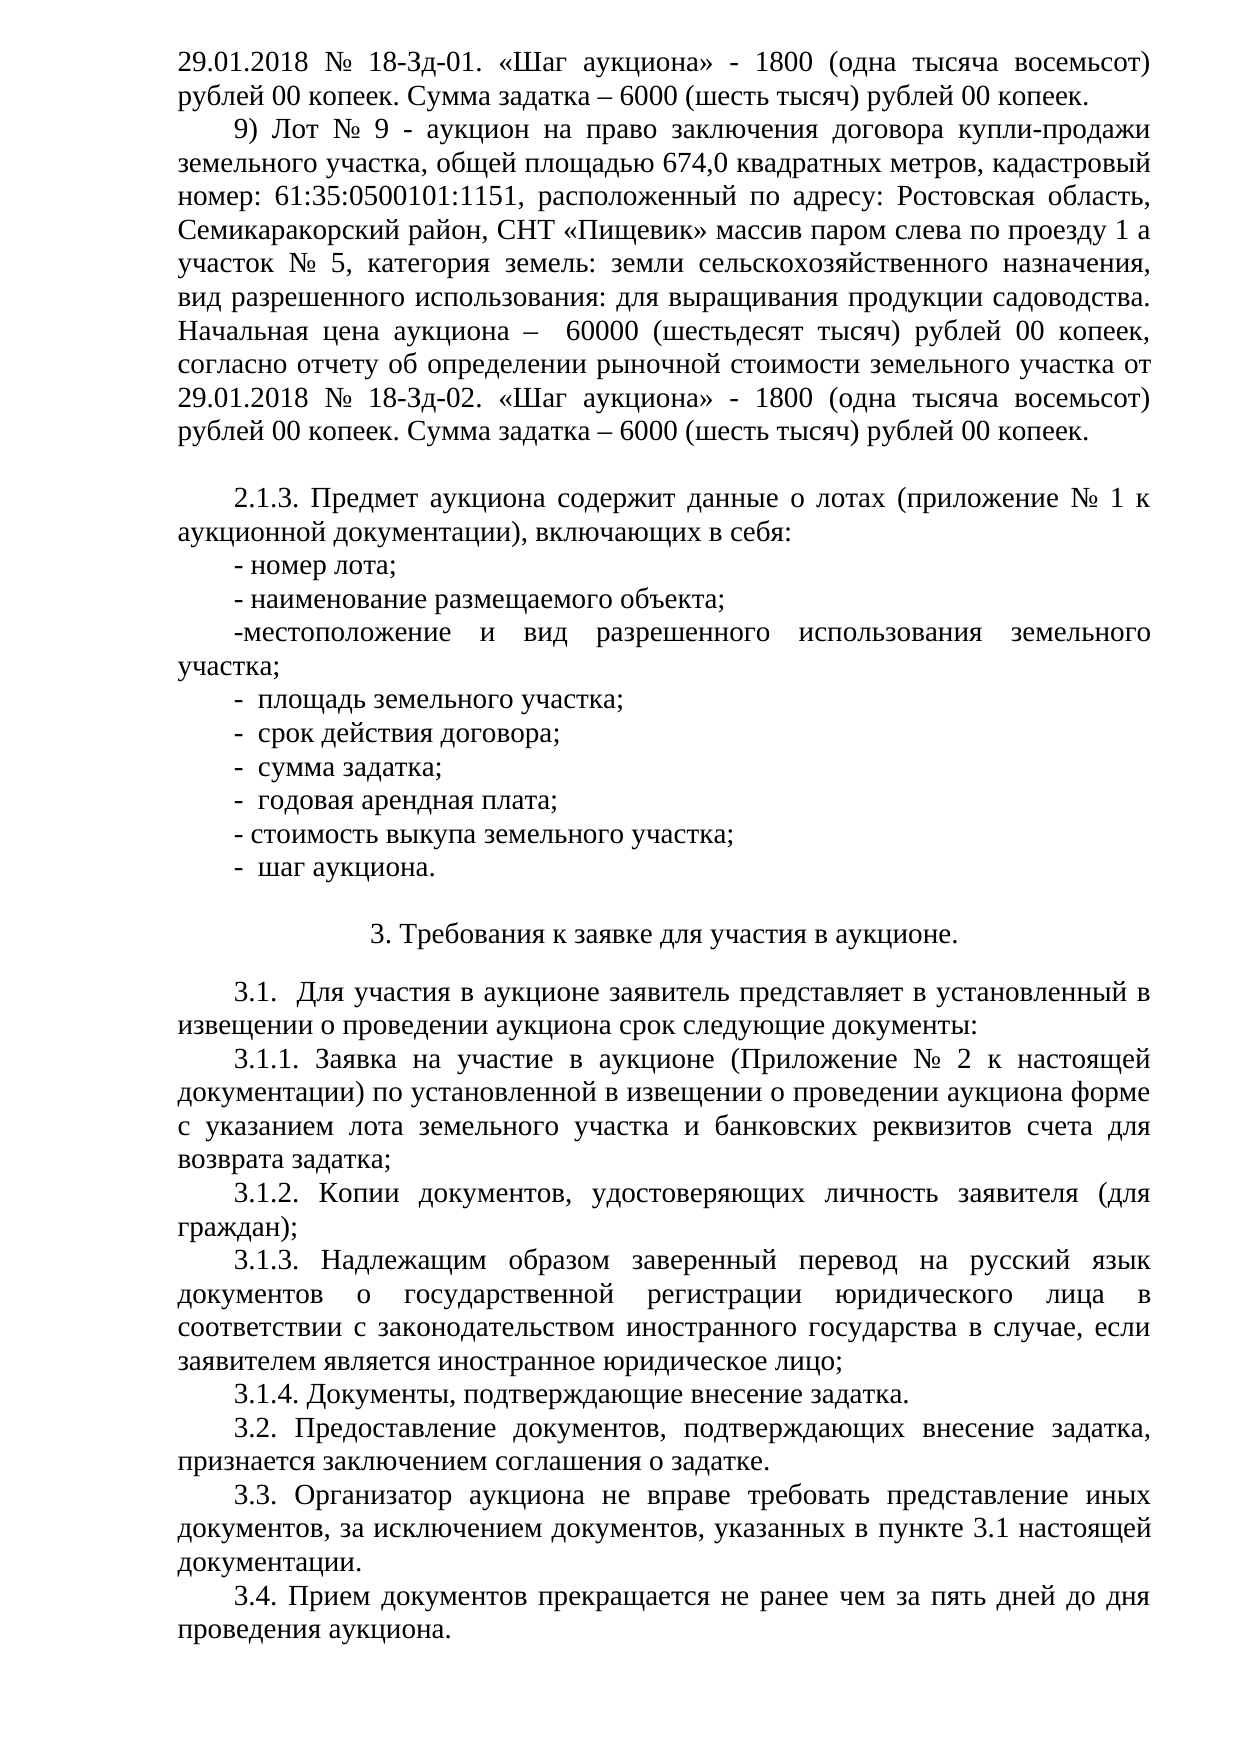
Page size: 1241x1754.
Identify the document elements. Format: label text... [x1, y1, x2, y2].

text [177, 44, 1152, 111]
text - площадь земельного участка; [177, 682, 1152, 715]
text - наименование размещаемого объекта; [177, 581, 1152, 614]
text 3.2. Предоставление документов, подтверждающих внесение задатка, признается заключением соглашения о задатке. [177, 1410, 1152, 1477]
text - годовая арендная плата; [177, 782, 1152, 816]
text - срок действия договора; [177, 715, 1152, 749]
text - сумма задатка; [177, 749, 1152, 782]
text 3.1.2. Копии документов, удостоверяющих личность заявителя (для граждан); [177, 1175, 1152, 1242]
text 3.1.3. Надлежащим образом заверенный перевод на русский язык документов о государственной регистрации юридического лица в соответствии с законодательством иностранного государства в случае, если заявителем является иностранное юридическое лицо; [177, 1242, 1152, 1376]
text 3.1. Для участия в аукционе заявитель представляет в установленный в извещении о проведении аукциона срок следующие документы: [177, 974, 1152, 1041]
text 9) Лот № 9 - аукцион на право заключения договора купли-продажи земельного участка, общей площадью 674,0 квадратных метров, кадастровый номер: 61:35:0500101:1151, расположенный по адресу: Ростовская область, Семикаракорский район, СНТ «Пищевик» массив паром слева по проезду 1 а участок № 5, категория земель: земли сельскохозяйственного назначения, вид разрешенного использования: для выращивания продукции садоводства. Начальная цена аукциона – 60000 (шестьдесят тысяч) рублей 00 копеек, согласно отчету об определении рыночной стоимости земельного участка от 29.01.2018 № 18-Зд-02. «Шаг аукциона» - 1800 (одна тысяча восемьсот) рублей 00 копеек. Сумма задатка – 6000 (шесть тысяч) рублей 00 копеек. [177, 111, 1152, 447]
text - номер лота; [177, 547, 1152, 581]
text 2.1.3. Предмет аукциона содержит данные о лотах (приложение № 1 к аукционной документации), включающих в себя: [177, 480, 1152, 547]
text 3.1.4. Документы, подтверждающие внесение задатка. [177, 1376, 1152, 1410]
text 3. Требования к заявке для участия в аукционе. [177, 916, 1152, 950]
text - шаг аукциона. [177, 849, 1152, 883]
text -местоположение и вид разрешенного использования земельного участка; [177, 614, 1152, 682]
text 3.3. Организатор аукциона не вправе требовать представление иных документов, за исключением документов, указанных в пункте 3.1 настоящей документации. [177, 1477, 1152, 1578]
text 3.1.1. Заявка на участие в аукционе (Приложение № 2 к настоящей документации) по установленной в извещении о проведении аукциона форме с указанием лота земельного участка и банковских реквизитов счета для возврата задатка; [177, 1041, 1152, 1175]
text - стоимость выкупа земельного участка; [177, 816, 1152, 849]
text 3.4. Прием документов прекращается не ранее чем за пять дней до дня проведения аукциона. [177, 1578, 1152, 1645]
